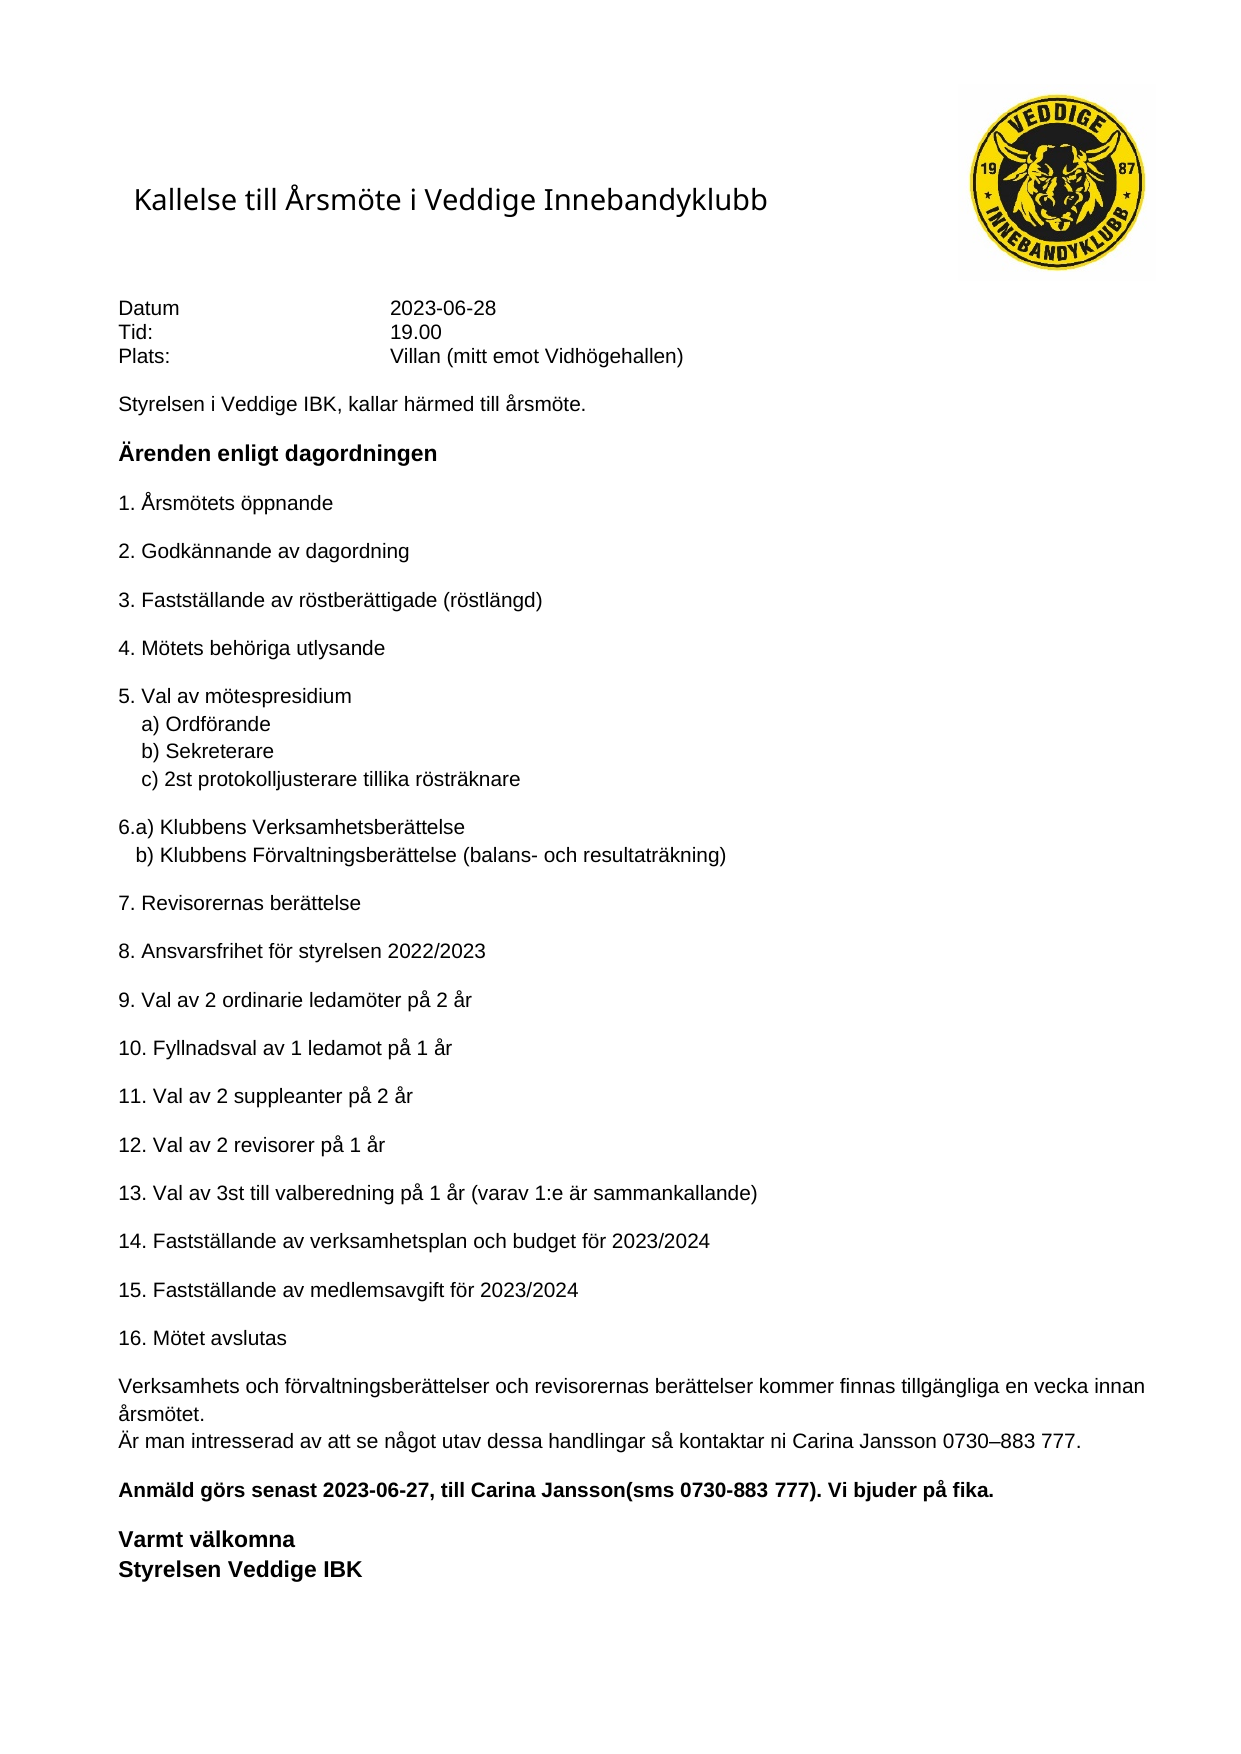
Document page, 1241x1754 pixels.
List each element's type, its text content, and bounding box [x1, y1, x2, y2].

text Ärenden enligt dagordningen [118, 440, 1167, 466]
text 1. Årsmötets öppnande [118, 491, 1167, 515]
text 12. Val av 2 revisorer på 1 år [118, 1133, 1167, 1157]
text 3. Fastställande av röstberättigade (röstlängd) [118, 588, 1167, 612]
text 9. Val av 2 ordinarie ledamöter på 2 år [118, 988, 1167, 1012]
text Anmäld görs senast 2023-06-27, till Carina Jansson(sms 0730-883 777). Vi bjuder på fika. [118, 1478, 1167, 1502]
text 2. Godkännande av dagordning [118, 539, 1167, 563]
text 10. Fyllnadsval av 1 ledamot på 1 år [118, 1036, 1167, 1060]
text Verksamhets och förvaltningsberättelser och revisorernas berättelser kommer finnas tillgängliga en vecka innan årsmötet. Är man intresserad av att se något utav dessa handlingar så kontaktar ni Carina Jansson 0730–883 777. [118, 1374, 1167, 1453]
text 6.a) Klubbens Verksamhetsberättelse b) Klubbens Förvaltningsberättelse (balans- och resultaträkning) [118, 815, 1167, 867]
text Datum 2023-06-28 [118, 296, 1167, 320]
text 4. Mötets behöriga utlysande [118, 636, 1167, 660]
text Styrelsen i Veddige IBK, kallar härmed till årsmöte. [118, 392, 1167, 416]
picture [958, 84, 1156, 281]
text 15. Fastställande av medlemsavgift för 2023/2024 [118, 1278, 1167, 1302]
text 16. Mötet avslutas [118, 1326, 1167, 1350]
text Tid: 19.00 [118, 320, 1167, 344]
text Plats: Villan (mitt emot Vidhögehallen) [118, 344, 1167, 368]
text Varmt välkomna Styrelsen Veddige IBK [118, 1526, 1167, 1583]
text 8. Ansvarsfrihet för styrelsen 2022/2023 [118, 939, 1167, 963]
text 11. Val av 2 suppleanter på 2 år [118, 1084, 1167, 1108]
text 7. Revisorernas berättelse [118, 891, 1167, 915]
text 13. Val av 3st till valberedning på 1 år (varav 1:e är sammankallande) [118, 1181, 1167, 1205]
text 5. Val av mötespresidium a) Ordförande b) Sekreterare c) 2st protokolljusterare tillika rösträknare [118, 684, 1167, 791]
text 14. Fastställande av verksamhetsplan och budget för 2023/2024 [118, 1229, 1167, 1253]
